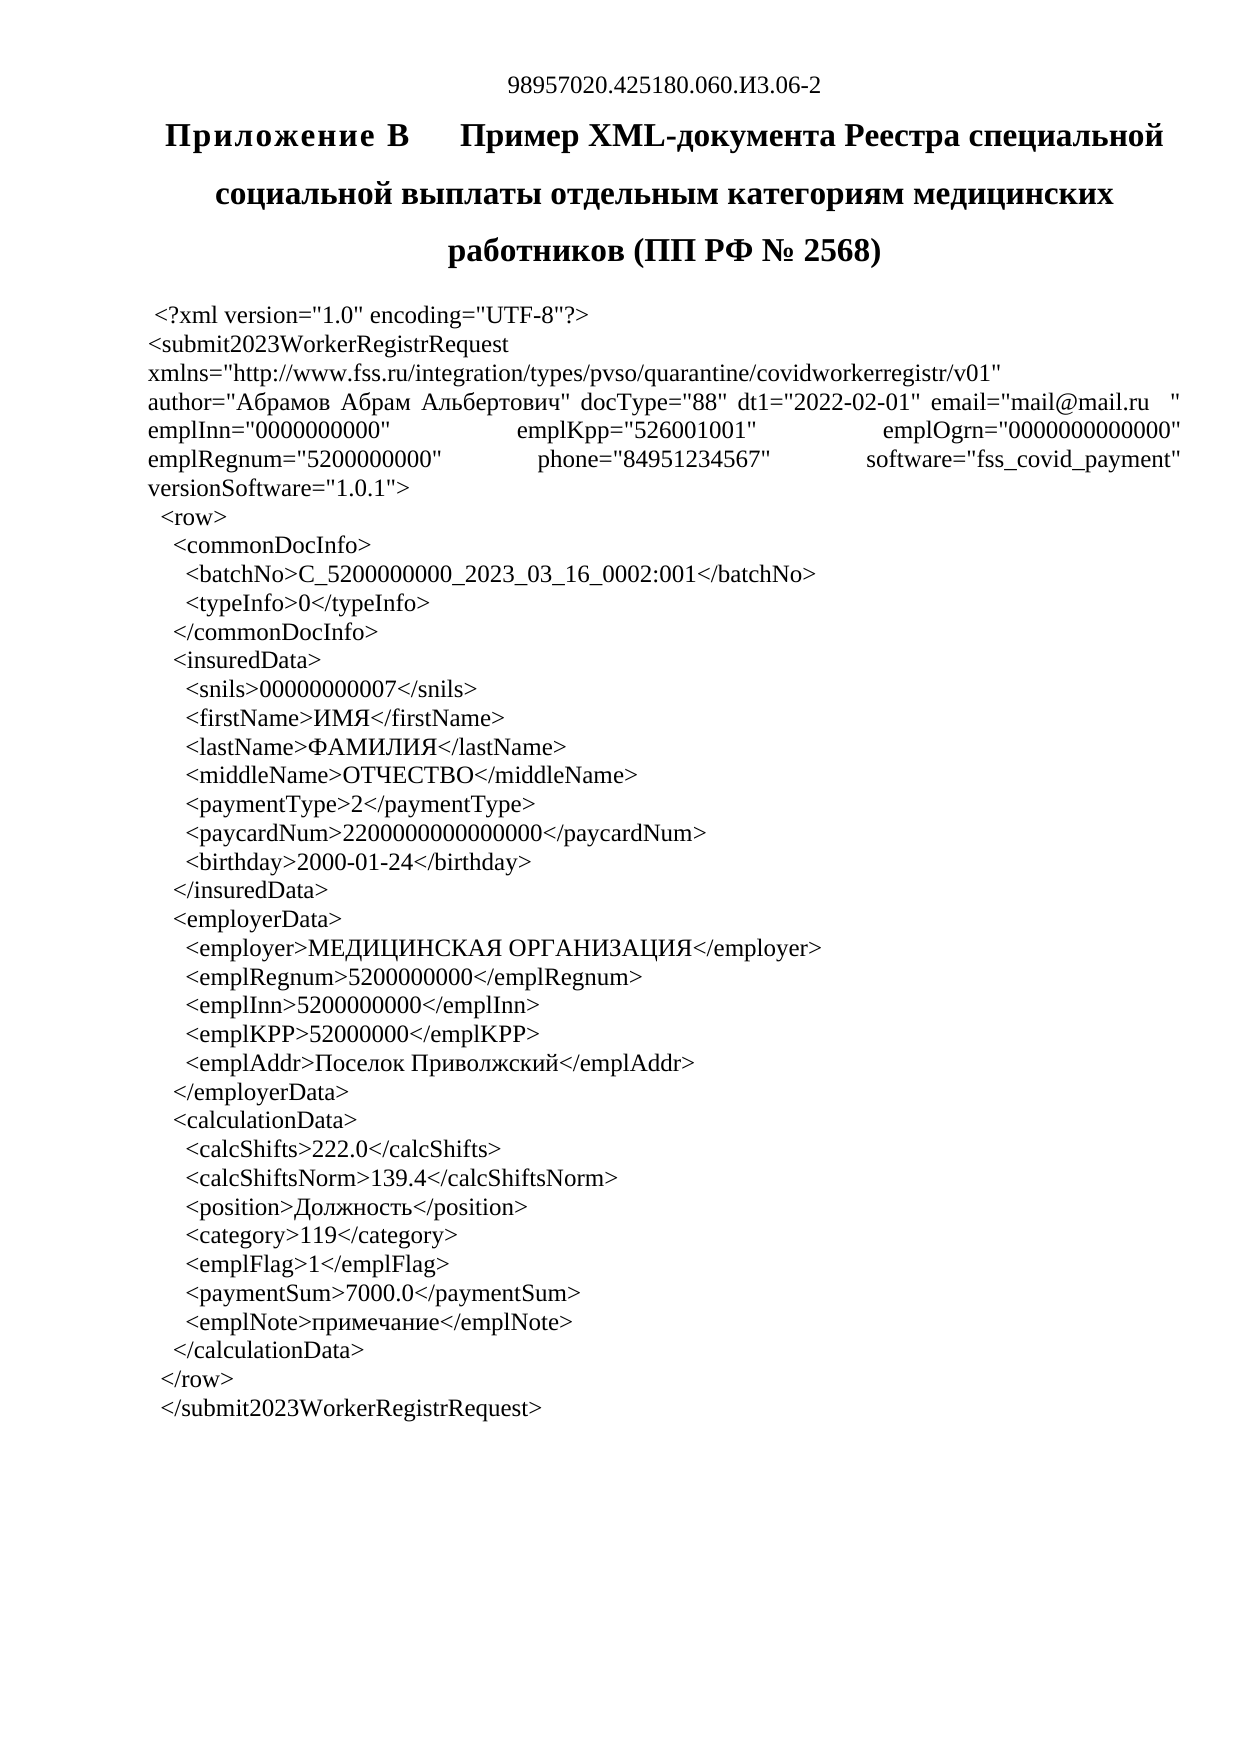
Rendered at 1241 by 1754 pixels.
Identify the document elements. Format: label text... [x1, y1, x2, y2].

text <employerData> [148, 904, 1181, 933]
text </employerData> [148, 1077, 1181, 1106]
text <birthday>2000-01-24</birthday> [148, 847, 1181, 876]
text <category>119</category> [148, 1221, 1181, 1249]
text <emplFlag>1</emplFlag> [148, 1249, 1181, 1278]
text <?xml version="1.0" encoding="UTF-8"?> [148, 301, 1181, 329]
text </calculationData> [148, 1336, 1181, 1364]
text <typeInfo>0</typeInfo> [148, 588, 1181, 617]
text <position>Должность</position> [148, 1192, 1181, 1221]
text <emplKPP>52000000</emplKPP> [148, 1019, 1181, 1048]
text <emplNote>примечание</emplNote> [148, 1307, 1181, 1336]
text <calcShifts>222.0</calcShifts> [148, 1134, 1181, 1163]
subtitle Приложение В Пример XML-документа Реестра специальной социальной выплаты отдельным категориям медицинских работников (ПП РФ № 2568) [148, 116, 1181, 269]
text <calcShiftsNorm>139.4</calcShiftsNorm> [148, 1163, 1181, 1192]
text </insuredData> [148, 876, 1181, 904]
text <firstName>ИМЯ</firstName> [148, 703, 1181, 732]
text <paymentType>2</paymentType> [148, 789, 1181, 818]
text <row> [148, 502, 1181, 531]
text <submit2023WorkerRegistrRequest xmlns="http://www.fss.ru/integration/types/pvso/quarantine/covidworkerregistr/v01" author="Абрамов Абрам Альбертович" docType="88" dt1="2022-02-01" email="mail@mail.ru " emplInn="0000000000" emplKpp="526001001" emplOgrn="0000000000000" emplRegnum="5200000000" phone="84951234567" software="fss_covid_payment" versionSoftware="1.0.1"> [148, 329, 1181, 502]
text <employer>МЕДИЦИНСКАЯ ОРГАНИЗАЦИЯ</employer> [148, 933, 1181, 962]
text <lastName>ФАМИЛИЯ</lastName> [148, 732, 1181, 761]
text </commonDocInfo> [148, 617, 1181, 646]
text <paycardNum>2200000000000000</paycardNum> [148, 818, 1181, 847]
text <emplRegnum>5200000000</emplRegnum> [148, 962, 1181, 991]
text <batchNo>C_5200000000_2023_03_16_0002:001</batchNo> [148, 559, 1181, 588]
text <middleName>ОТЧЕСТВО</middleName> [148, 761, 1181, 789]
text <insuredData> [148, 646, 1181, 674]
text </submit2023WorkerRegistrRequest> [148, 1393, 1181, 1422]
text <paymentSum>7000.0</paymentSum> [148, 1278, 1181, 1307]
text <emplInn>5200000000</emplInn> [148, 991, 1181, 1019]
text <commonDocInfo> [148, 531, 1181, 559]
text <snils>00000000007</snils> [148, 674, 1181, 703]
text <emplAddr>Поселок Приволжский</emplAddr> [148, 1048, 1181, 1077]
text </row> [148, 1364, 1181, 1393]
text <calculationData> [148, 1106, 1181, 1134]
